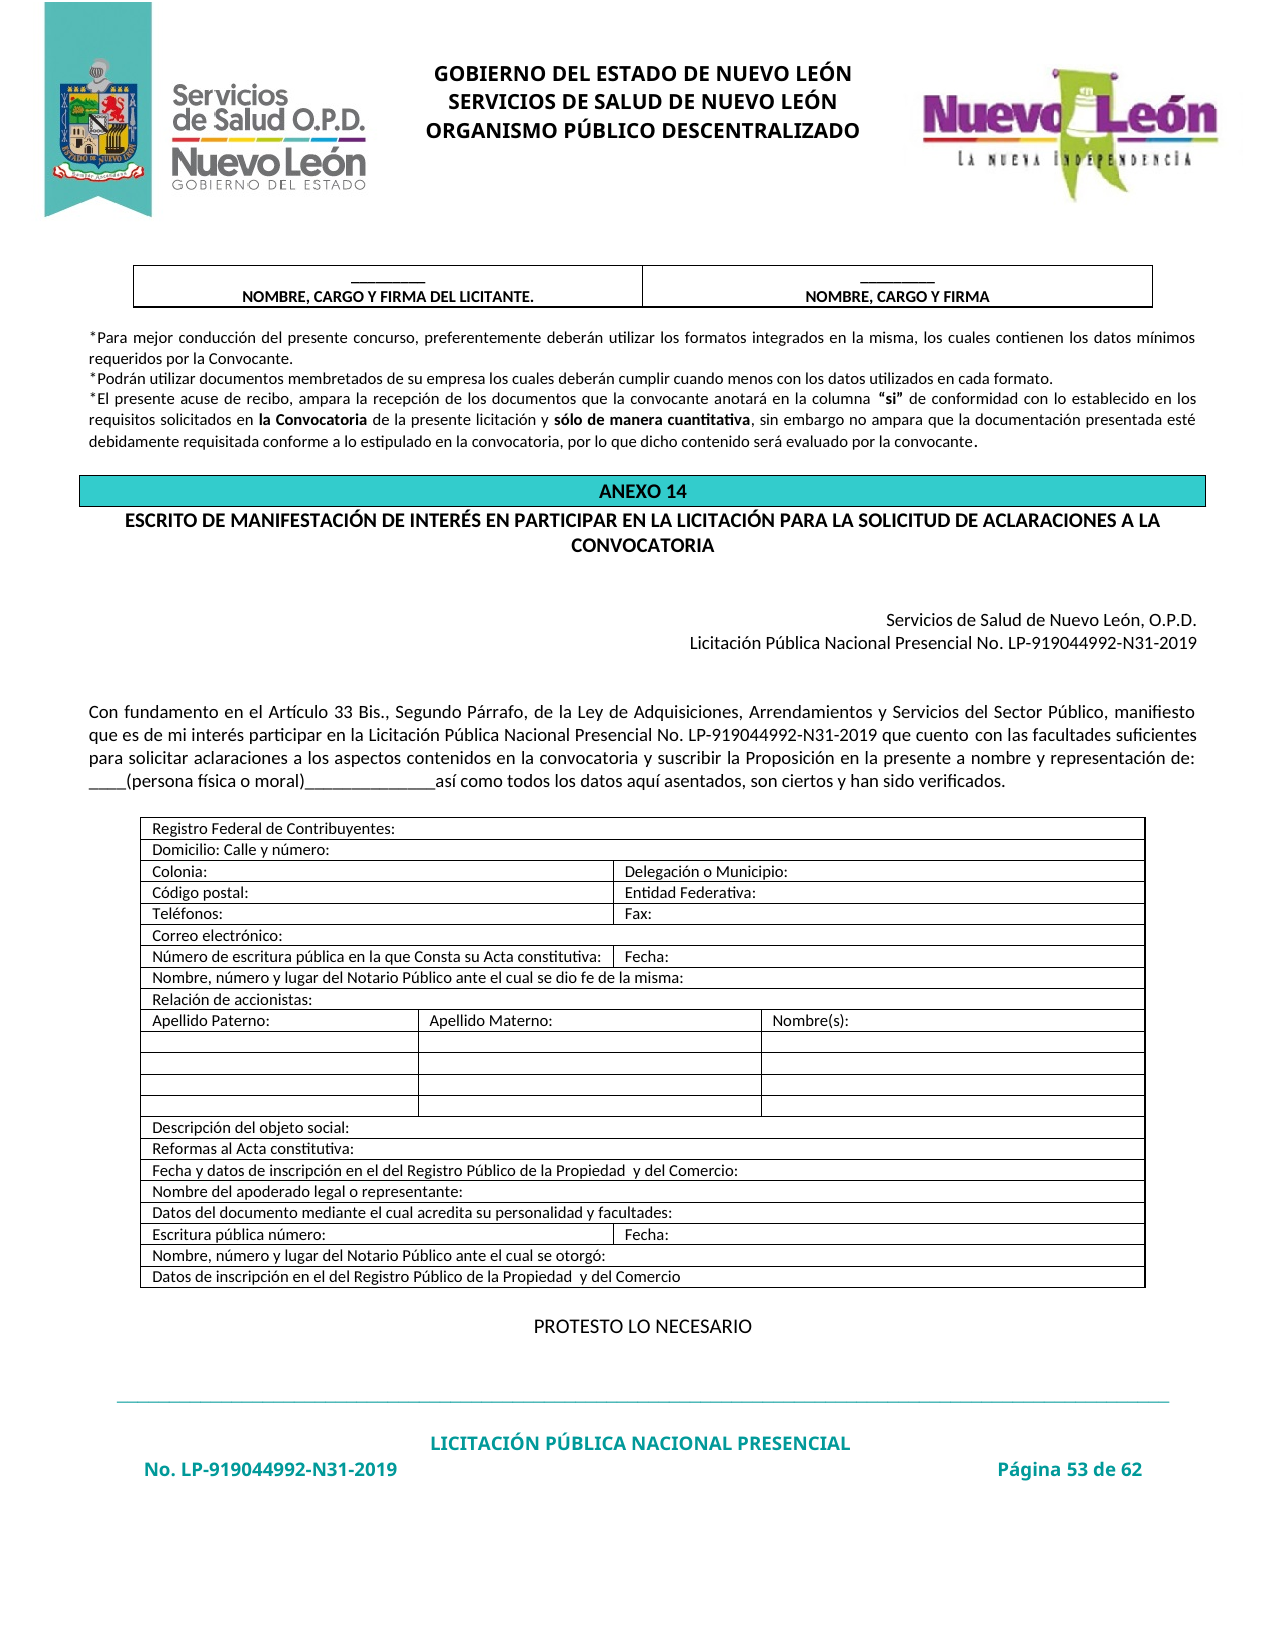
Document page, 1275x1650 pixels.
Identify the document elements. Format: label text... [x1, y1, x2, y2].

table_cell [419, 1075, 761, 1095]
text *El presente acuse de recibo, ampara la recepción de los documentos que la convocante anotará en la columna “si” de conformidad con lo establecido en los requisitos solicitados en la Convocatoria de la presente licitación y sólo de manera cuantitativa, sin embargo no ampara que la documentación presentada esté debidamente requisitada conforme a lo estipulado en la convocatoria, por lo que dicho contenido será evaluado por la convocante. [89, 389, 1197, 452]
table_cell Fax: [614, 904, 1144, 924]
table_cell Domicilio: Calle y número: [141, 840, 1144, 860]
table_cell Código postal: [141, 882, 613, 903]
table_cell [419, 1096, 761, 1116]
table_cell [141, 1032, 418, 1052]
table_header ENTREGA: ___________________________________________________________________ NOMBRE, CARGO Y FIRMA DEL LICITANTE. [134, 266, 642, 306]
table_cell [141, 1053, 418, 1073]
table_cell Nombre, número y lugar del Notario Público ante el cual se otorgó: [141, 1245, 1144, 1266]
text ESCRITO DE MANIFESTACIÓN DE INTERÉS EN PARTICIPAR EN LA LICITACIÓN PARA LA SOLICITUD DE ACLARACIONES A LA CONVOCATORIA [89, 507, 1197, 558]
table_cell Descripción del objeto social: [141, 1117, 1144, 1137]
table_cell Nombre(s): [762, 1010, 1144, 1031]
table_cell [141, 1096, 418, 1116]
table_cell Apellido Paterno: [141, 1010, 418, 1031]
table_header RECIBE: ___________________________________________________________________ NOMBRE, CARGO Y FIRMA [643, 266, 1152, 306]
table_cell Escritura pública número: [141, 1224, 613, 1244]
text Licitación Pública Nacional Presencial No. LP-919044992-N31-2019 [89, 631, 1197, 654]
picture [15, 2, 1249, 229]
table_cell Número de escritura pública en la que Consta su Acta constitutiva: [141, 946, 613, 967]
table_cell [762, 1053, 1144, 1073]
table_cell Colonia: [141, 861, 613, 881]
table_cell Nombre del apoderado legal o representante: [141, 1181, 1144, 1202]
table_cell Reformas al Acta constitutiva: [141, 1139, 1144, 1159]
text Servicios de Salud de Nuevo León, O.P.D. [89, 608, 1197, 631]
table_cell Fecha y datos de inscripción en el del Registro Público de la Propiedad y del Comercio: [141, 1160, 1144, 1180]
text ANEXO 14 [80, 476, 1205, 506]
table_cell Apellido Materno: [419, 1010, 761, 1031]
table_cell Delegación o Municipio: [614, 861, 1144, 881]
table_cell Relación de accionistas: [141, 989, 1144, 1009]
table_cell Teléfonos: [141, 904, 613, 924]
text PROTESTO LO NECESARIO [89, 1313, 1197, 1339]
text Con fundamento en el Artículo 33 Bis., Segundo Párrafo, de la Ley de Adquisiciones, Arrendamientos y Servicios del Sector Público, manifiesto que es de mi interés participar en la Licitación Pública Nacional Presencial No. LP-919044992-N31-2019 que cuento con las facultades suficientes para solicitar aclaraciones a los aspectos contenidos en la convocatoria y suscribir la Proposición en la presente a nombre y representación de: ____(persona física o moral)______________así como todos los datos aquí asentados, son ciertos y han sido verificados. [89, 700, 1197, 792]
table_cell Datos del documento mediante el cual acredita su personalidad y facultades: [141, 1203, 1144, 1223]
table_header Registro Federal de Contribuyentes: [141, 818, 1144, 838]
text *Podrán utilizar documentos membretados de su empresa los cuales deberán cumplir cuando menos con los datos utilizados en cada formato. [89, 368, 1197, 389]
table_cell [762, 1032, 1144, 1052]
table_cell [141, 1075, 418, 1095]
table_cell Entidad Federativa: [614, 882, 1144, 903]
table_cell [762, 1075, 1144, 1095]
table_cell [419, 1032, 761, 1052]
table_cell Datos de inscripción en el del Registro Público de la Propiedad y del Comercio [141, 1267, 1144, 1287]
table_cell [762, 1096, 1144, 1116]
table_cell Nombre, número y lugar del Notario Público ante el cual se dio fe de la misma: [141, 968, 1144, 988]
table_cell Fecha: [614, 946, 1144, 967]
table_cell Fecha: [614, 1224, 1144, 1244]
table_cell [419, 1053, 761, 1073]
text *Para mejor conducción del presente concurso, preferentemente deberán utilizar los formatos integrados en la misma, los cuales contienen los datos mínimos requeridos por la Convocante. [89, 328, 1197, 368]
table_cell Correo electrónico: [141, 925, 1144, 945]
